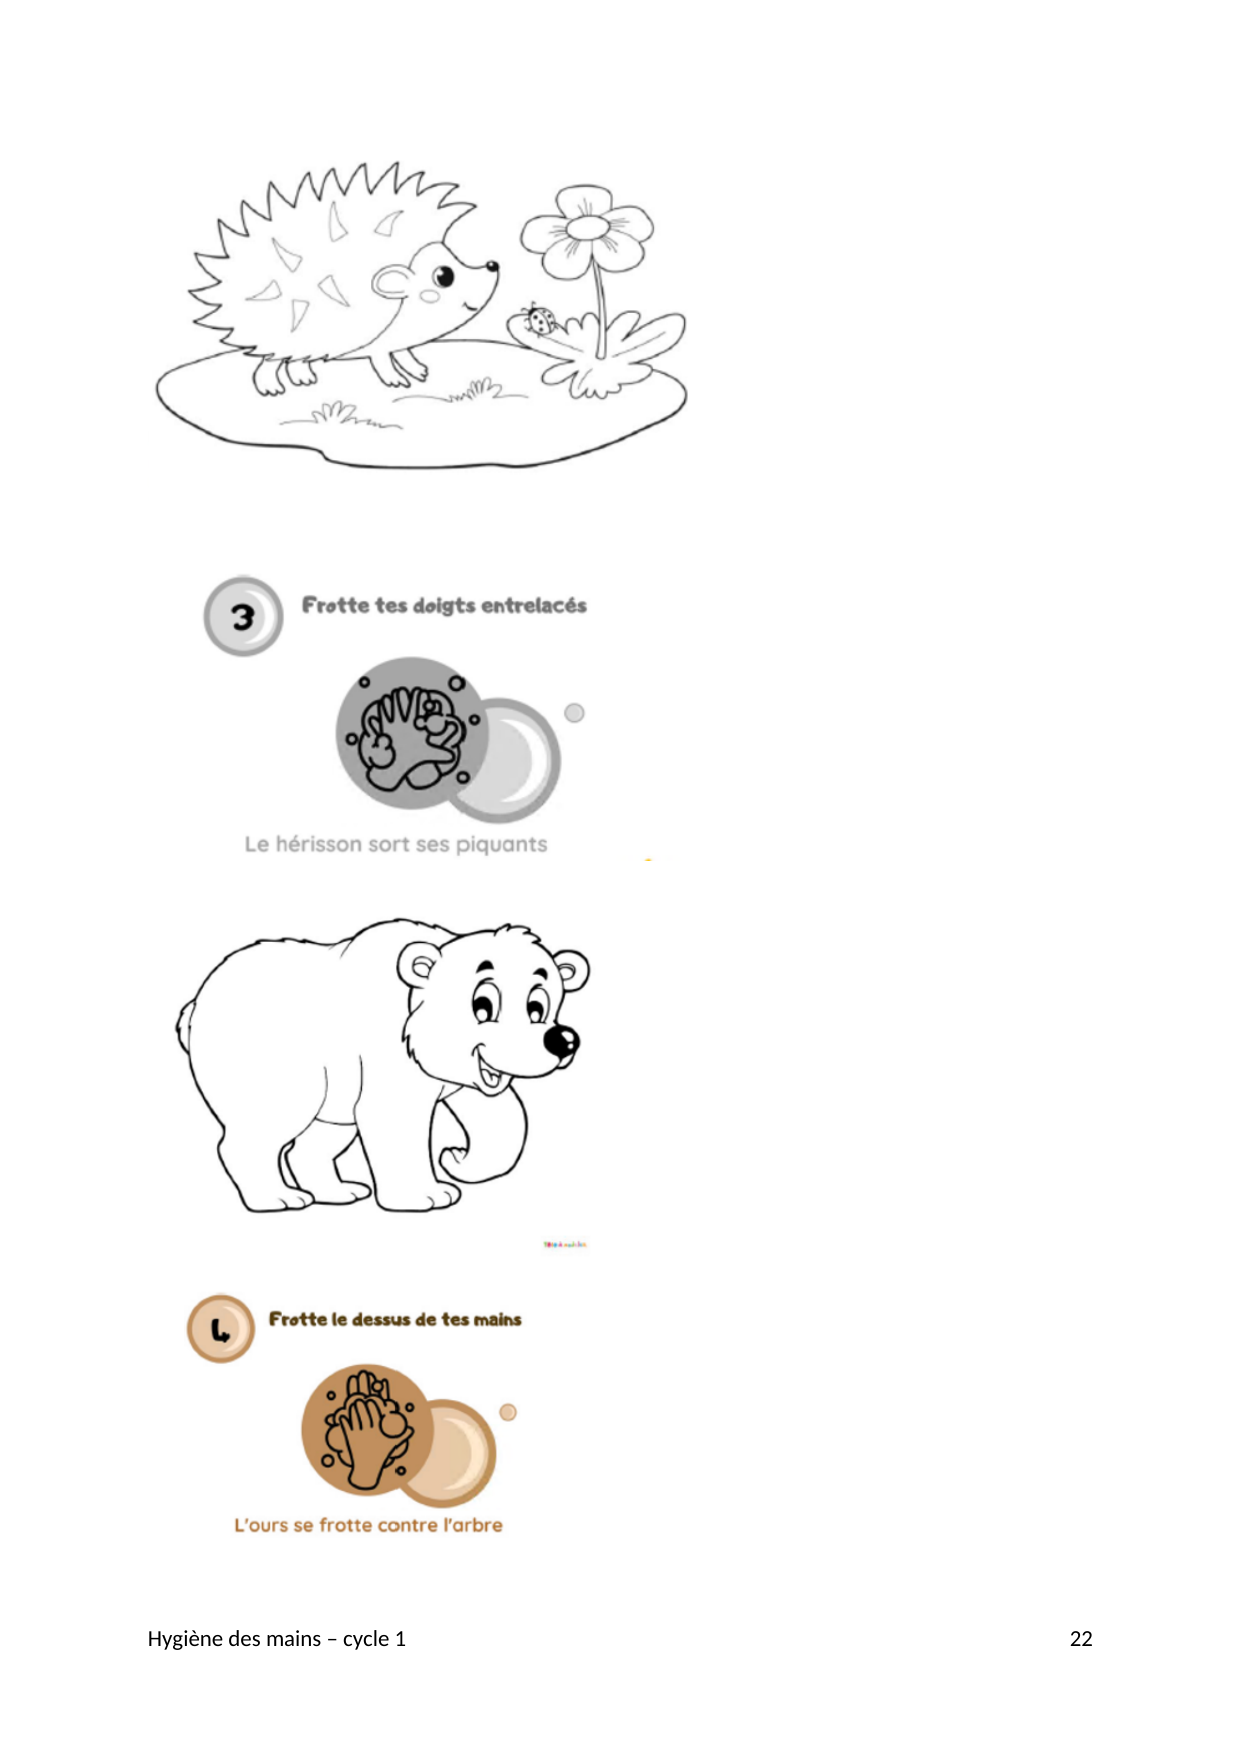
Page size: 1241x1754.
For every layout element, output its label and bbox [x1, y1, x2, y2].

picture [147, 862, 608, 1582]
picture [147, 147, 689, 861]
